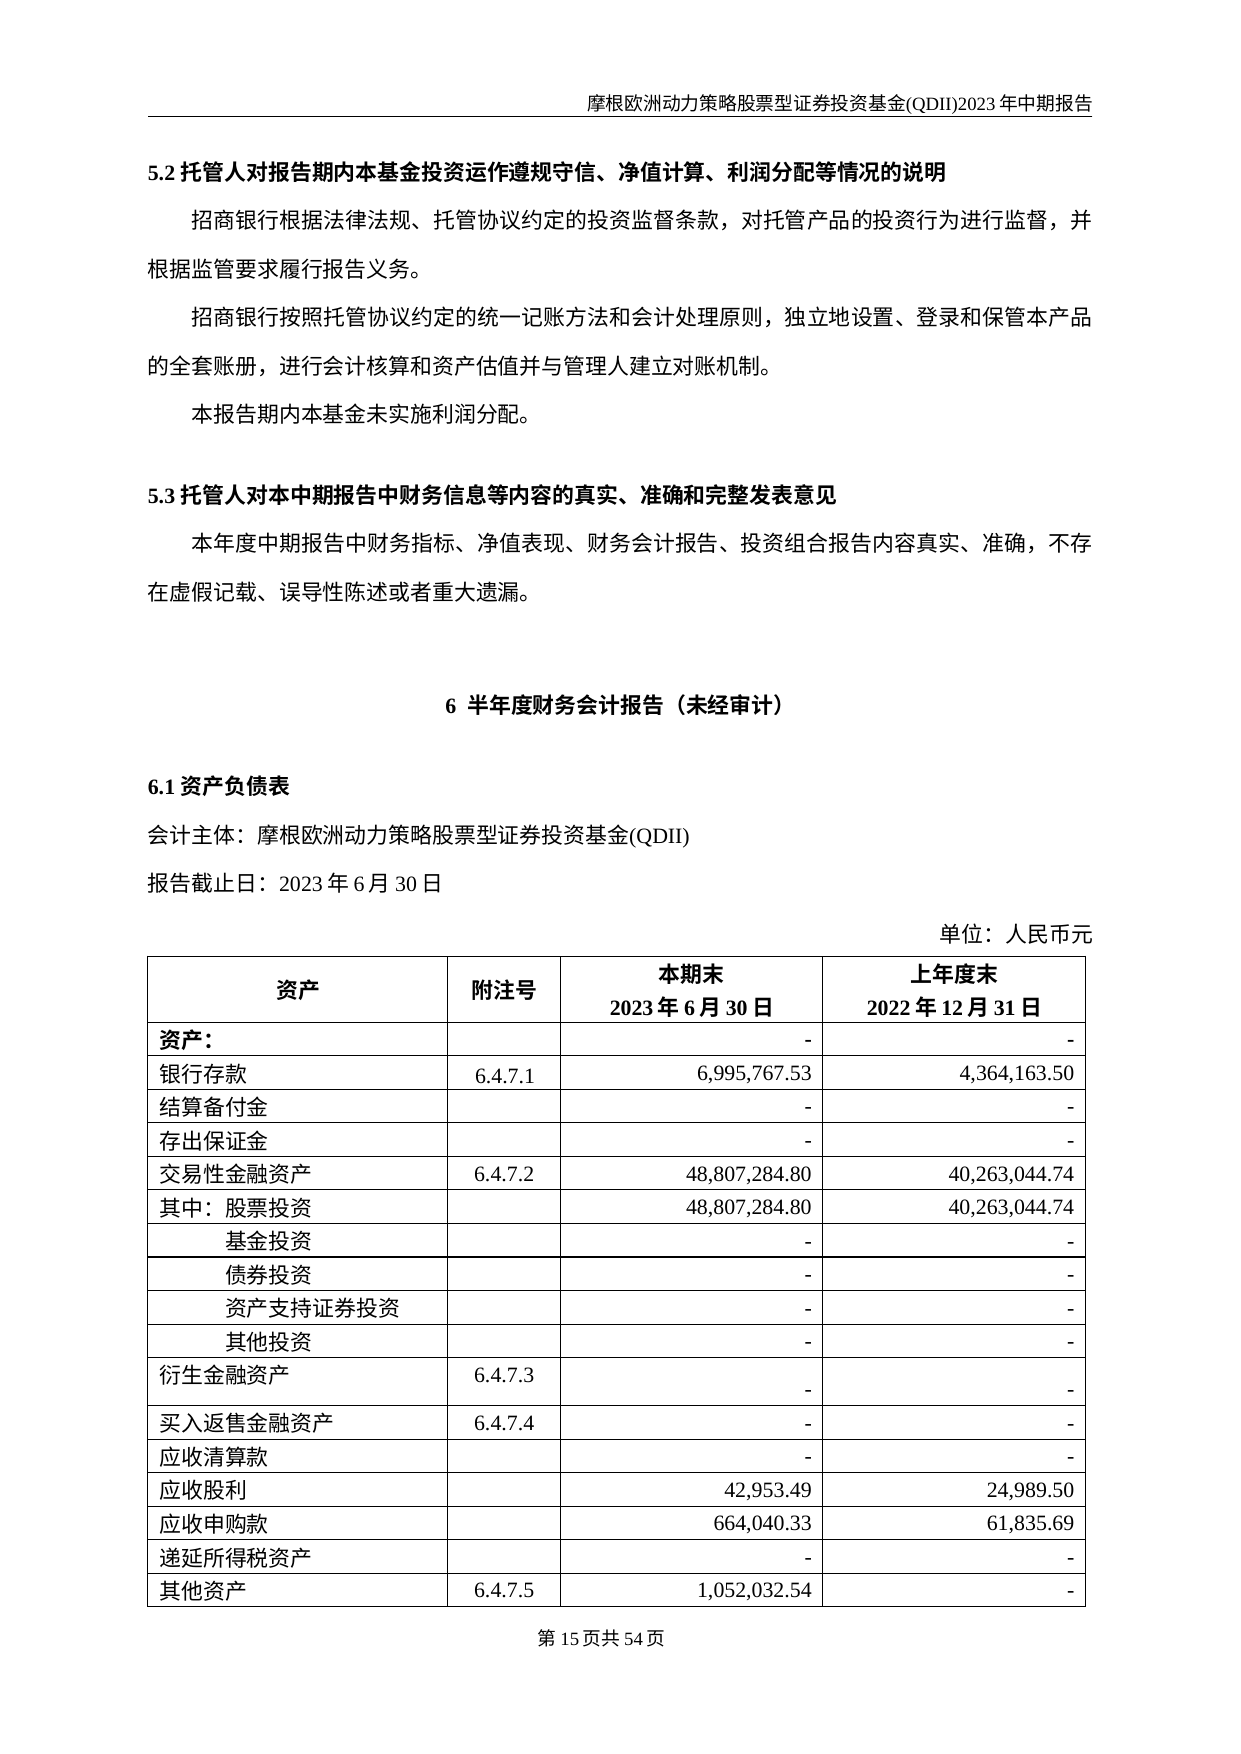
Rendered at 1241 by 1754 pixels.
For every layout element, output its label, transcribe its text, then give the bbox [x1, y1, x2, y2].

table_cell 664,040.33 [561, 1507, 822, 1539]
table_cell 4,364,163.50 [823, 1056, 1085, 1089]
table_cell - [823, 1540, 1085, 1573]
table_cell 40,263,044.74 [823, 1157, 1085, 1189]
table_header 资产 [148, 957, 447, 1022]
table_cell 存出保证金 [148, 1123, 447, 1156]
table_cell - [823, 1023, 1085, 1055]
table_cell 资产支持证券投资 [148, 1291, 447, 1323]
table_cell - [823, 1358, 1085, 1405]
table_cell - [561, 1440, 822, 1472]
table_cell [448, 1291, 560, 1323]
table_cell 6,995,767.53 [561, 1056, 822, 1089]
table_cell 6.4.7.3 [448, 1358, 560, 1405]
table_cell - [823, 1258, 1085, 1290]
table_header 本期末 2023年6月30日 [561, 957, 822, 1022]
table_cell [448, 1473, 560, 1506]
table_cell 40,263,044.74 [823, 1190, 1085, 1223]
text 单位：人民币元 [149, 917, 1092, 949]
table_cell - [823, 1291, 1085, 1323]
table_cell 债券投资 [148, 1258, 447, 1290]
table_cell 42,953.49 [561, 1473, 822, 1506]
table_cell - [561, 1123, 822, 1156]
table_cell - [823, 1440, 1085, 1472]
table_cell - [823, 1574, 1085, 1606]
table_cell 资产： [148, 1023, 447, 1055]
table_cell [448, 1540, 560, 1573]
table_cell - [561, 1258, 822, 1290]
table_cell [448, 1325, 560, 1357]
table_cell [448, 1224, 560, 1256]
table_cell 24,989.50 [823, 1473, 1085, 1506]
subtitle 5.3 托管人对本中期报告中财务信息等内容的真实、准确和完整发表意见 [148, 478, 1092, 510]
table_cell 48,807,284.80 [561, 1157, 822, 1189]
text 会计主体：摩根欧洲动力策略股票型证券投资基金(QDII) [148, 817, 1092, 850]
table_cell 应收清算款 [148, 1440, 447, 1472]
table_cell - [823, 1325, 1085, 1357]
table_cell - [561, 1406, 822, 1438]
table_cell 递延所得税资产 [148, 1540, 447, 1573]
table_header 附注号 [448, 957, 560, 1022]
table_cell 衍生金融资产 [148, 1358, 447, 1405]
table_cell 61,835.69 [823, 1507, 1085, 1539]
table_cell [448, 1090, 560, 1122]
table_cell [448, 1023, 560, 1055]
subtitle 6 半年度财务会计报告（未经审计） [148, 688, 1092, 721]
text 招商银行根据法律法规、托管协议约定的投资监督条款，对托管产品的投资行为进行监督，并根据监管要求履行报告义务。 [148, 203, 1092, 284]
table_cell 其中：股票投资 [148, 1190, 447, 1223]
table_cell 交易性金融资产 [148, 1157, 447, 1189]
table_cell [448, 1440, 560, 1472]
table_cell 6.4.7.2 [448, 1157, 560, 1189]
table_cell - [823, 1123, 1085, 1156]
text 招商银行按照托管协议约定的统一记账方法和会计处理原则，独立地设置、登录和保管本产品的全套账册，进行会计核算和资产估值并与管理人建立对账机制。 [148, 300, 1092, 381]
table_cell 其他资产 [148, 1574, 447, 1606]
text 本报告期内本基金未实施利润分配。 [148, 397, 1092, 429]
table_cell 6.4.7.4 [448, 1406, 560, 1438]
text 报告截止日：2023年6月30日 [148, 866, 1092, 898]
table_cell 买入返售金融资产 [148, 1406, 447, 1438]
table_cell - [561, 1358, 822, 1405]
table_cell 结算备付金 [148, 1090, 447, 1122]
subtitle 6.1 资产负债表 [148, 769, 1092, 801]
table_cell - [561, 1023, 822, 1055]
table_cell - [561, 1540, 822, 1573]
table_cell 1,052,032.54 [561, 1574, 822, 1606]
table_cell 48,807,284.80 [561, 1190, 822, 1223]
text 本年度中期报告中财务指标、净值表现、财务会计报告、投资组合报告内容真实、准确，不存在虚假记载、误导性陈述或者重大遗漏。 [148, 526, 1092, 607]
table_cell - [561, 1291, 822, 1323]
table_cell - [561, 1224, 822, 1256]
table_cell - [561, 1325, 822, 1357]
table_cell 6.4.7.5 [448, 1574, 560, 1606]
table_cell [448, 1190, 560, 1223]
table_cell [448, 1258, 560, 1290]
table_cell - [823, 1406, 1085, 1438]
table_cell 基金投资 [148, 1224, 447, 1256]
table_cell 应收股利 [148, 1473, 447, 1506]
table_cell 银行存款 [148, 1056, 447, 1089]
subtitle 5.2 托管人对报告期内本基金投资运作遵规守信、净值计算、利润分配等情况的说明 [148, 154, 1092, 187]
table_header 上年度末 2022年12月31日 [823, 957, 1085, 1022]
table_cell 6.4.7.1 [448, 1056, 560, 1089]
table_cell [448, 1507, 560, 1539]
table_cell - [561, 1090, 822, 1122]
table_cell 应收申购款 [148, 1507, 447, 1539]
table_cell - [823, 1090, 1085, 1122]
table_cell [448, 1123, 560, 1156]
table_cell 其他投资 [148, 1325, 447, 1357]
table_cell - [823, 1224, 1085, 1256]
